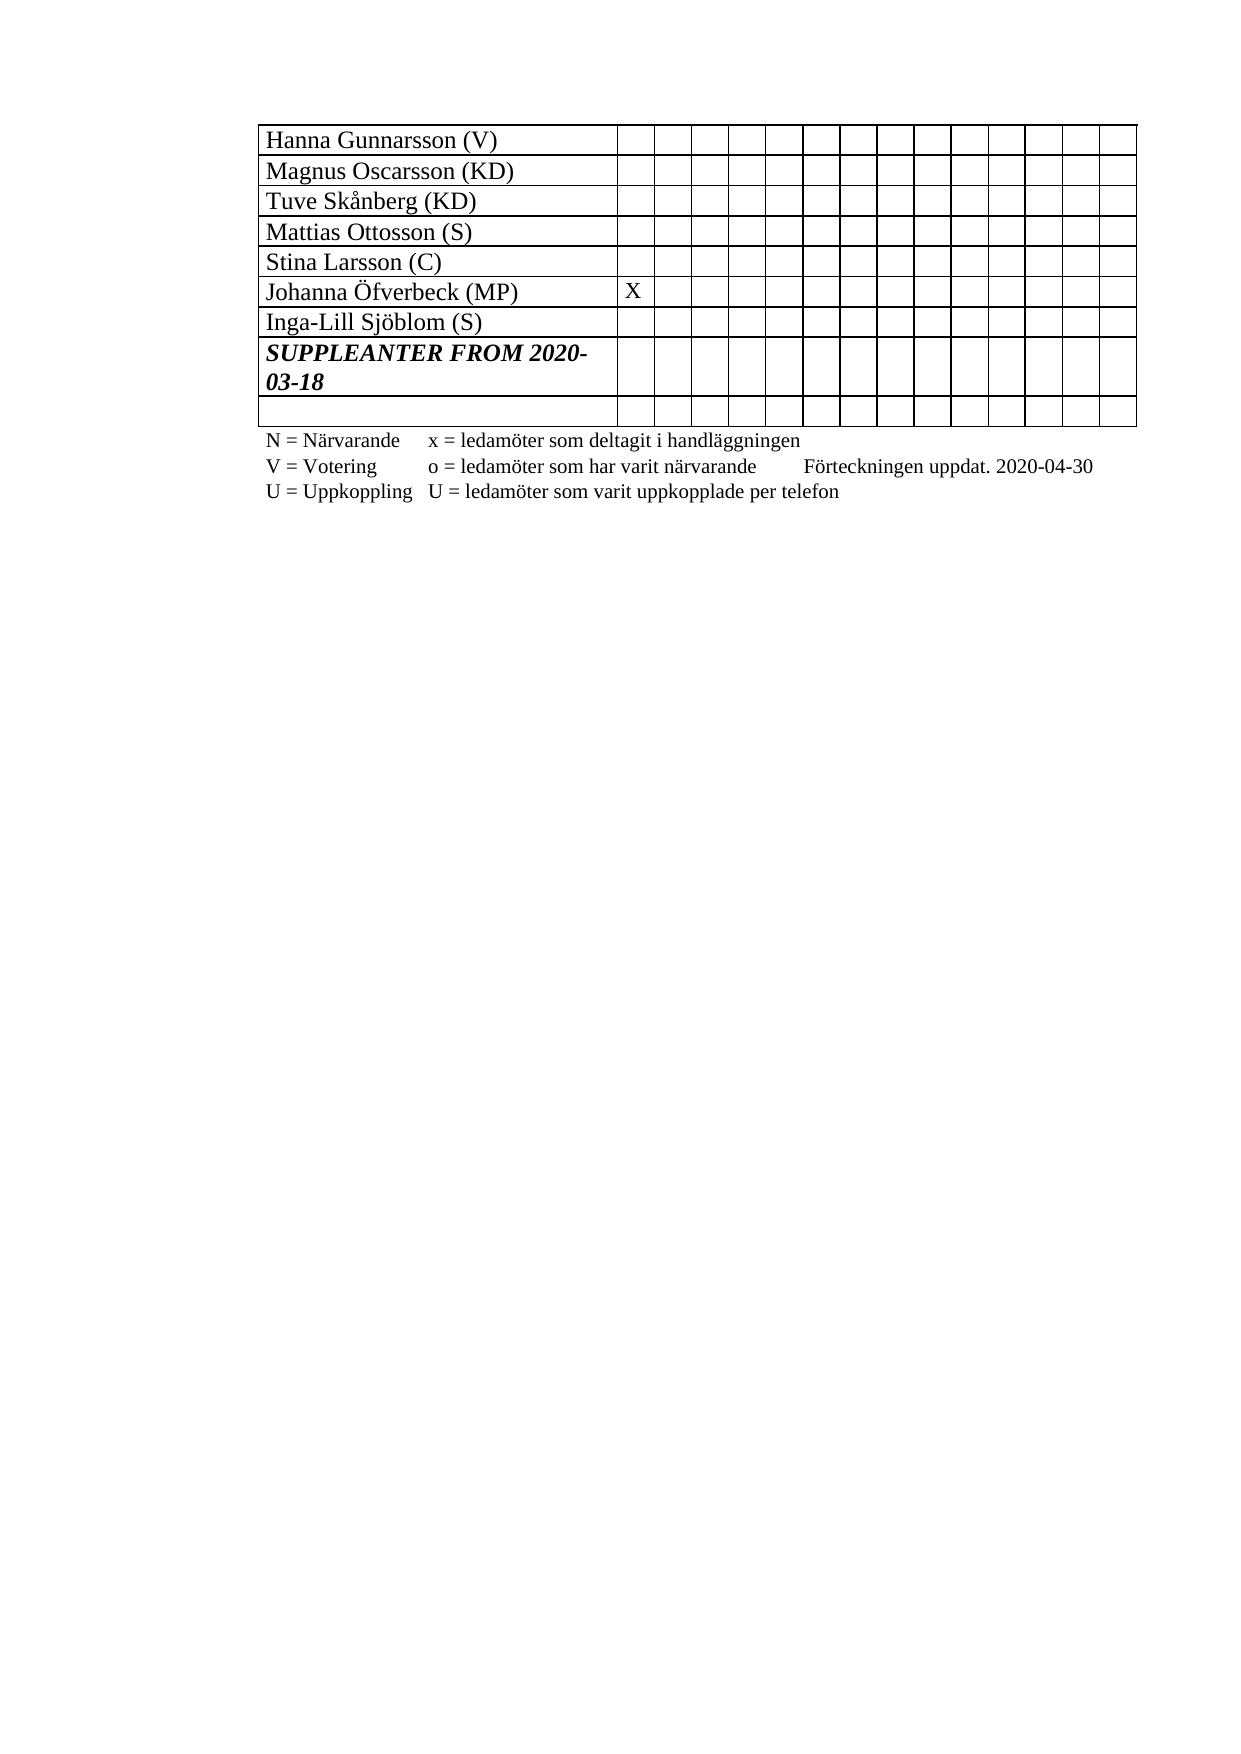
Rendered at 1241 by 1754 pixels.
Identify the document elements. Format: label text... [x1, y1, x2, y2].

table_cell [1063, 277, 1099, 306]
table_cell [655, 156, 691, 185]
table_cell [692, 186, 728, 215]
table_cell [989, 277, 1024, 306]
table_cell [841, 126, 876, 154]
table_cell [729, 277, 765, 306]
table_cell [259, 397, 617, 426]
table_cell x = ledamöter som deltagit i handläggningen [421, 427, 1137, 453]
table_cell [692, 217, 728, 245]
table_cell [804, 277, 839, 306]
table_cell [766, 217, 802, 245]
table_cell [729, 397, 765, 426]
table_cell N = Närvarande [258, 427, 421, 453]
table_cell [618, 397, 654, 426]
table_cell [952, 277, 988, 306]
table_cell [989, 247, 1024, 276]
table_cell [766, 186, 802, 215]
table_cell [618, 217, 654, 245]
table_cell [1100, 277, 1136, 306]
table_cell [1063, 217, 1099, 245]
table_cell [878, 338, 913, 395]
table_cell [878, 277, 913, 306]
table_cell [1026, 156, 1062, 185]
table_cell [952, 308, 988, 336]
table_cell [915, 277, 950, 306]
table_cell [804, 156, 839, 185]
table_cell [655, 277, 691, 306]
table_cell [915, 308, 950, 336]
table_cell [1026, 247, 1062, 276]
table_cell [655, 397, 691, 426]
table_cell [1100, 308, 1136, 336]
table_cell [841, 247, 876, 276]
table_cell [878, 217, 913, 245]
table_cell [618, 126, 654, 154]
table_cell Johanna Öfverbeck (MP) [259, 277, 617, 306]
table_cell [1100, 397, 1136, 426]
table_cell [952, 338, 988, 395]
table_cell Mattias Ottosson (S) [259, 217, 617, 245]
table_cell [1063, 126, 1099, 154]
table_cell [1026, 277, 1062, 306]
table_cell [989, 338, 1024, 395]
table_cell [952, 217, 988, 245]
table_cell Hanna Gunnarsson (V) [259, 126, 617, 154]
table_cell Tuve Skånberg (KD) [259, 186, 617, 215]
table_cell [655, 217, 691, 245]
table_cell [766, 126, 802, 154]
table_cell [804, 338, 839, 395]
table_cell [655, 308, 691, 336]
table_cell [878, 186, 913, 215]
table_cell [1026, 186, 1062, 215]
table_cell [841, 338, 876, 395]
table_cell [1026, 338, 1062, 395]
table_cell [915, 156, 950, 185]
table_cell [841, 217, 876, 245]
table_cell o = ledamöter som har varit närvarande Förteckningen uppdat. 2020-04-30 U = ledamöter som varit uppkopplade per telefon [421, 453, 1137, 528]
table_cell [989, 308, 1024, 336]
table_cell [692, 308, 728, 336]
table_cell [878, 156, 913, 185]
table_cell [1100, 247, 1136, 276]
table_cell [878, 126, 913, 154]
table_cell [618, 247, 654, 276]
table_cell [1100, 186, 1136, 215]
table_cell [804, 308, 839, 336]
table_cell [804, 217, 839, 245]
table_cell [952, 397, 988, 426]
table_cell [655, 247, 691, 276]
table_cell [878, 247, 913, 276]
table_cell X [618, 277, 654, 306]
table_cell [618, 308, 654, 336]
table_cell [804, 397, 839, 426]
table_cell [1026, 308, 1062, 336]
table_cell [692, 156, 728, 185]
table_cell Stina Larsson (C) [259, 247, 617, 276]
table_cell V = Votering U = Uppkoppling [258, 453, 421, 528]
table_cell [915, 397, 950, 426]
table_cell [1063, 338, 1099, 395]
table_cell [1026, 217, 1062, 245]
table_cell [1100, 126, 1136, 154]
table_cell [1100, 156, 1136, 185]
table_cell [1026, 126, 1062, 154]
table_cell [1063, 156, 1099, 185]
table_cell SUPPLEANTER FROM 2020-03-18 [259, 338, 617, 395]
table_cell [618, 186, 654, 215]
table_cell [841, 186, 876, 215]
table_cell [1063, 186, 1099, 215]
table_cell Magnus Oscarsson (KD) [259, 156, 617, 185]
table_cell [618, 338, 654, 395]
table_cell [952, 126, 988, 154]
table_cell [729, 186, 765, 215]
table_cell [692, 247, 728, 276]
table_cell [915, 186, 950, 215]
table_cell [1063, 397, 1099, 426]
table_cell [766, 156, 802, 185]
table_cell [1100, 217, 1136, 245]
table_cell [952, 186, 988, 215]
table_cell [804, 126, 839, 154]
table_cell [989, 156, 1024, 185]
table_cell [915, 126, 950, 154]
table_cell [1026, 397, 1062, 426]
table_cell [729, 156, 765, 185]
table_cell [766, 397, 802, 426]
table_cell [841, 277, 876, 306]
table_cell [804, 247, 839, 276]
table_cell [989, 186, 1024, 215]
table_cell [766, 247, 802, 276]
table_cell [692, 277, 728, 306]
table_cell [1100, 338, 1136, 395]
table_cell [915, 338, 950, 395]
table_cell [989, 397, 1024, 426]
table_cell [729, 217, 765, 245]
table_cell [618, 156, 654, 185]
table_cell [841, 397, 876, 426]
table_cell [692, 397, 728, 426]
table_cell [1063, 308, 1099, 336]
table_cell [804, 186, 839, 215]
table_cell [878, 397, 913, 426]
table_cell Inga-Lill Sjöblom (S) [259, 308, 617, 336]
table_cell [989, 126, 1024, 154]
table_cell [841, 156, 876, 185]
table_cell [841, 308, 876, 336]
table_cell [729, 338, 765, 395]
table_cell [729, 126, 765, 154]
table_cell [655, 186, 691, 215]
table_cell [989, 217, 1024, 245]
table_cell [692, 126, 728, 154]
table_cell [655, 126, 691, 154]
table_cell [915, 217, 950, 245]
table_cell [655, 338, 691, 395]
table_cell [766, 308, 802, 336]
table_cell [1063, 247, 1099, 276]
table_cell [729, 247, 765, 276]
table_cell [692, 338, 728, 395]
table_cell [952, 247, 988, 276]
table_cell [915, 247, 950, 276]
table_cell [878, 308, 913, 336]
table_cell [766, 338, 802, 395]
table_cell [729, 308, 765, 336]
table_cell [766, 277, 802, 306]
table_cell [952, 156, 988, 185]
